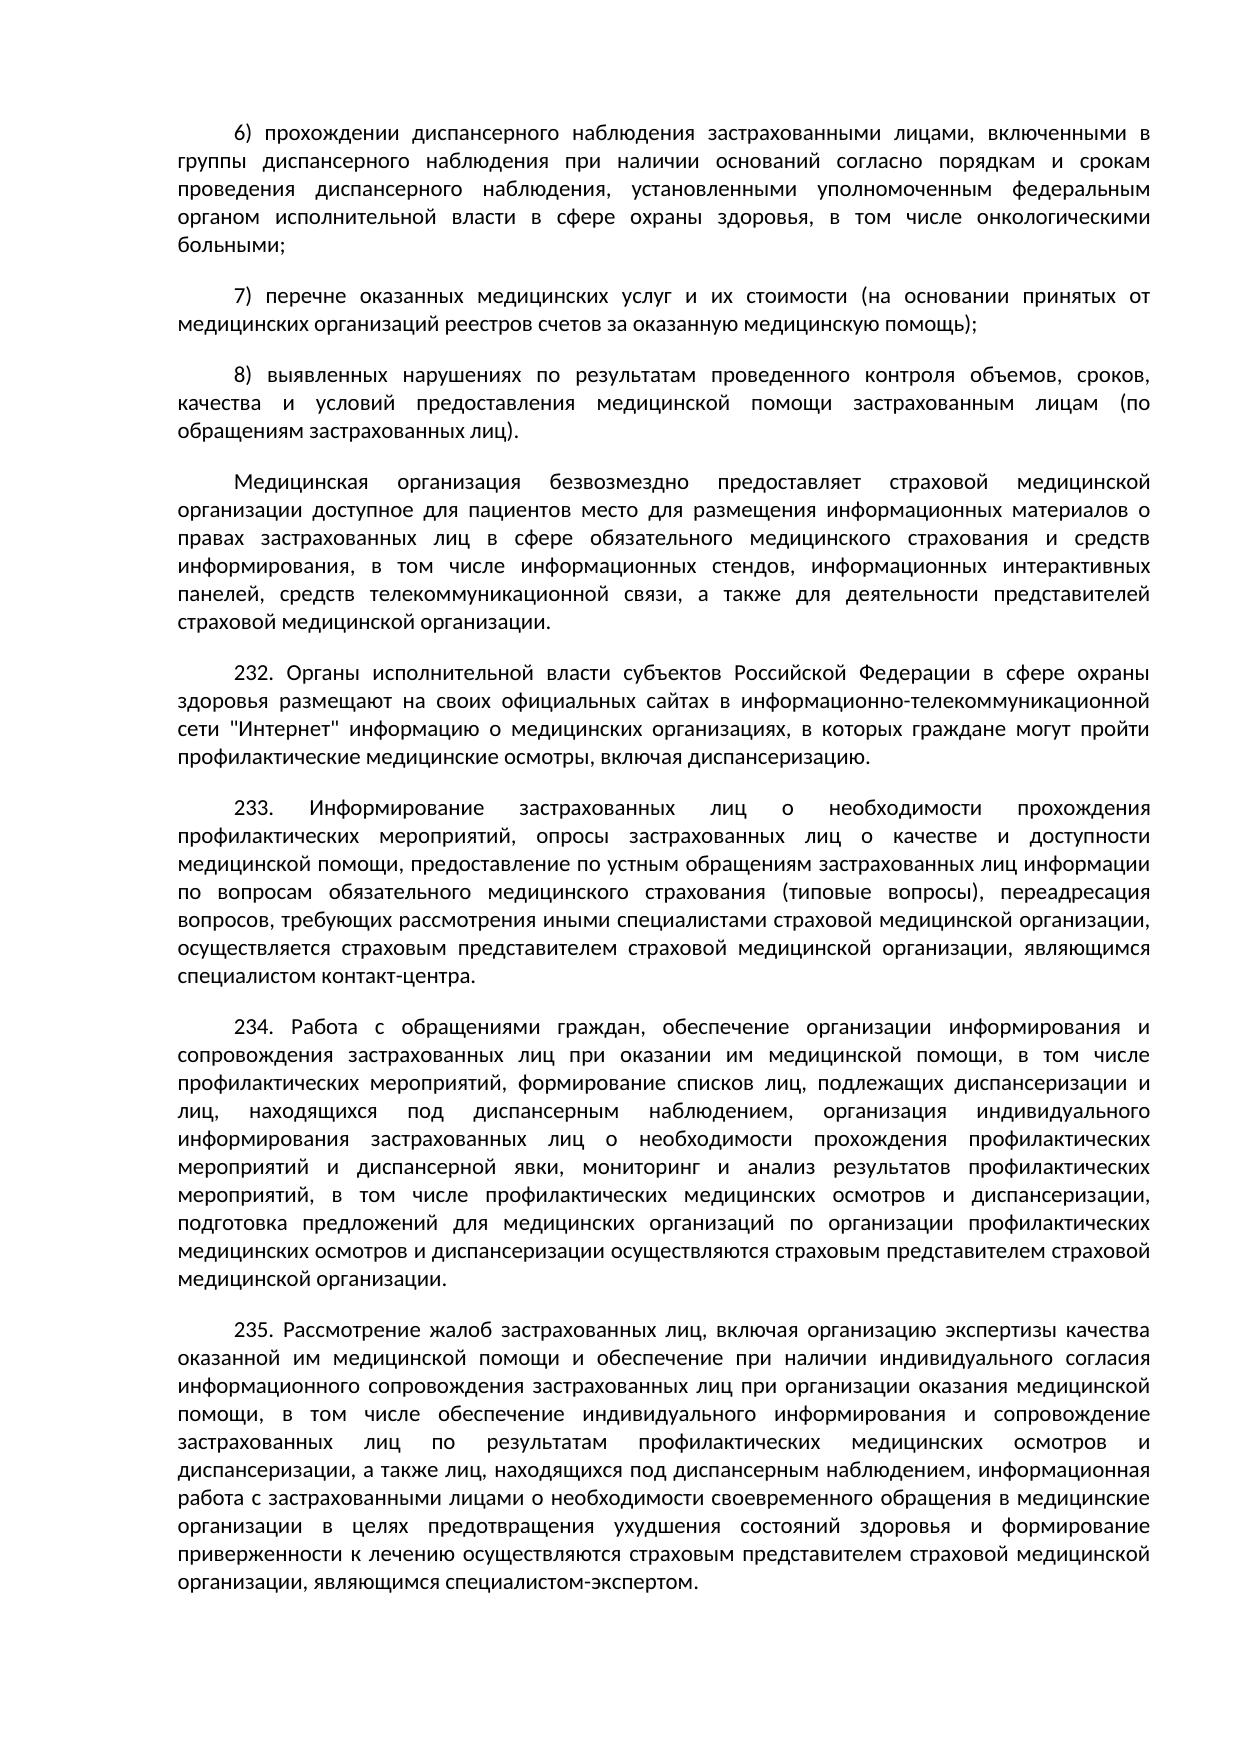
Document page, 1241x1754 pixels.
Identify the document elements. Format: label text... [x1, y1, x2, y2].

text 232. Органы исполнительной власти субъектов Российской Федерации в сфере охраны здоровья размещают на своих официальных сайтах в информационно-телекоммуникационной сети "Интернет" информацию о медицинских организациях, в которых граждане могут пройти профилактические медицинские осмотры, включая диспансеризацию. [177, 658, 1152, 770]
text 235. Рассмотрение жалоб застрахованных лиц, включая организацию экспертизы качества оказанной им медицинской помощи и обеспечение при наличии индивидуального согласия информационного сопровождения застрахованных лиц при организации оказания медицинской помощи, в том числе обеспечение индивидуального информирования и сопровождение застрахованных лиц по результатам профилактических медицинских осмотров и диспансеризации, а также лиц, находящихся под диспансерным наблюдением, информационная работа с застрахованными лицами о необходимости своевременного обращения в медицинские организации в целях предотвращения ухудшения состояний здоровья и формирование приверженности к лечению осуществляются страховым представителем страховой медицинской организации, являющимся специалистом-экспертом. [177, 1315, 1152, 1596]
text 7) перечне оказанных медицинских услуг и их стоимости (на основании принятых от медицинских организаций реестров счетов за оказанную медицинскую помощь); [177, 281, 1152, 337]
text 233. Информирование застрахованных лиц о необходимости прохождения профилактических мероприятий, опросы застрахованных лиц о качестве и доступности медицинской помощи, предоставление по устным обращениям застрахованных лиц информации по вопросам обязательного медицинского страхования (типовые вопросы), переадресация вопросов, требующих рассмотрения иными специалистами страховой медицинской организации, осуществляется страховым представителем страховой медицинской организации, являющимся специалистом контакт-центра. [177, 793, 1152, 989]
text 8) выявленных нарушениях по результатам проведенного контроля объемов, сроков, качества и условий предоставления медицинской помощи застрахованным лицам (по обращениям застрахованных лиц). [177, 360, 1152, 444]
text 234. Работа с обращениями граждан, обеспечение организации информирования и сопровождения застрахованных лиц при оказании им медицинской помощи, в том числе профилактических мероприятий, формирование списков лиц, подлежащих диспансеризации и лиц, находящихся под диспансерным наблюдением, организация индивидуального информирования застрахованных лиц о необходимости прохождения профилактических мероприятий и диспансерной явки, мониторинг и анализ результатов профилактических мероприятий, в том числе профилактических медицинских осмотров и диспансеризации, подготовка предложений для медицинских организаций по организации профилактических медицинских осмотров и диспансеризации осуществляются страховым представителем страховой медицинской организации. [177, 1012, 1152, 1292]
text Медицинская организация безвозмездно предоставляет страховой медицинской организации доступное для пациентов место для размещения информационных материалов о правах застрахованных лиц в сфере обязательного медицинского страхования и средств информирования, в том числе информационных стендов, информационных интерактивных панелей, средств телекоммуникационной связи, а также для деятельности представителей страховой медицинской организации. [177, 467, 1152, 635]
text 6) прохождении диспансерного наблюдения застрахованными лицами, включенными в группы диспансерного наблюдения при наличии оснований согласно порядкам и срокам проведения диспансерного наблюдения, установленными уполномоченным федеральным органом исполнительной власти в сфере охраны здоровья, в том числе онкологическими больными; [177, 118, 1152, 258]
